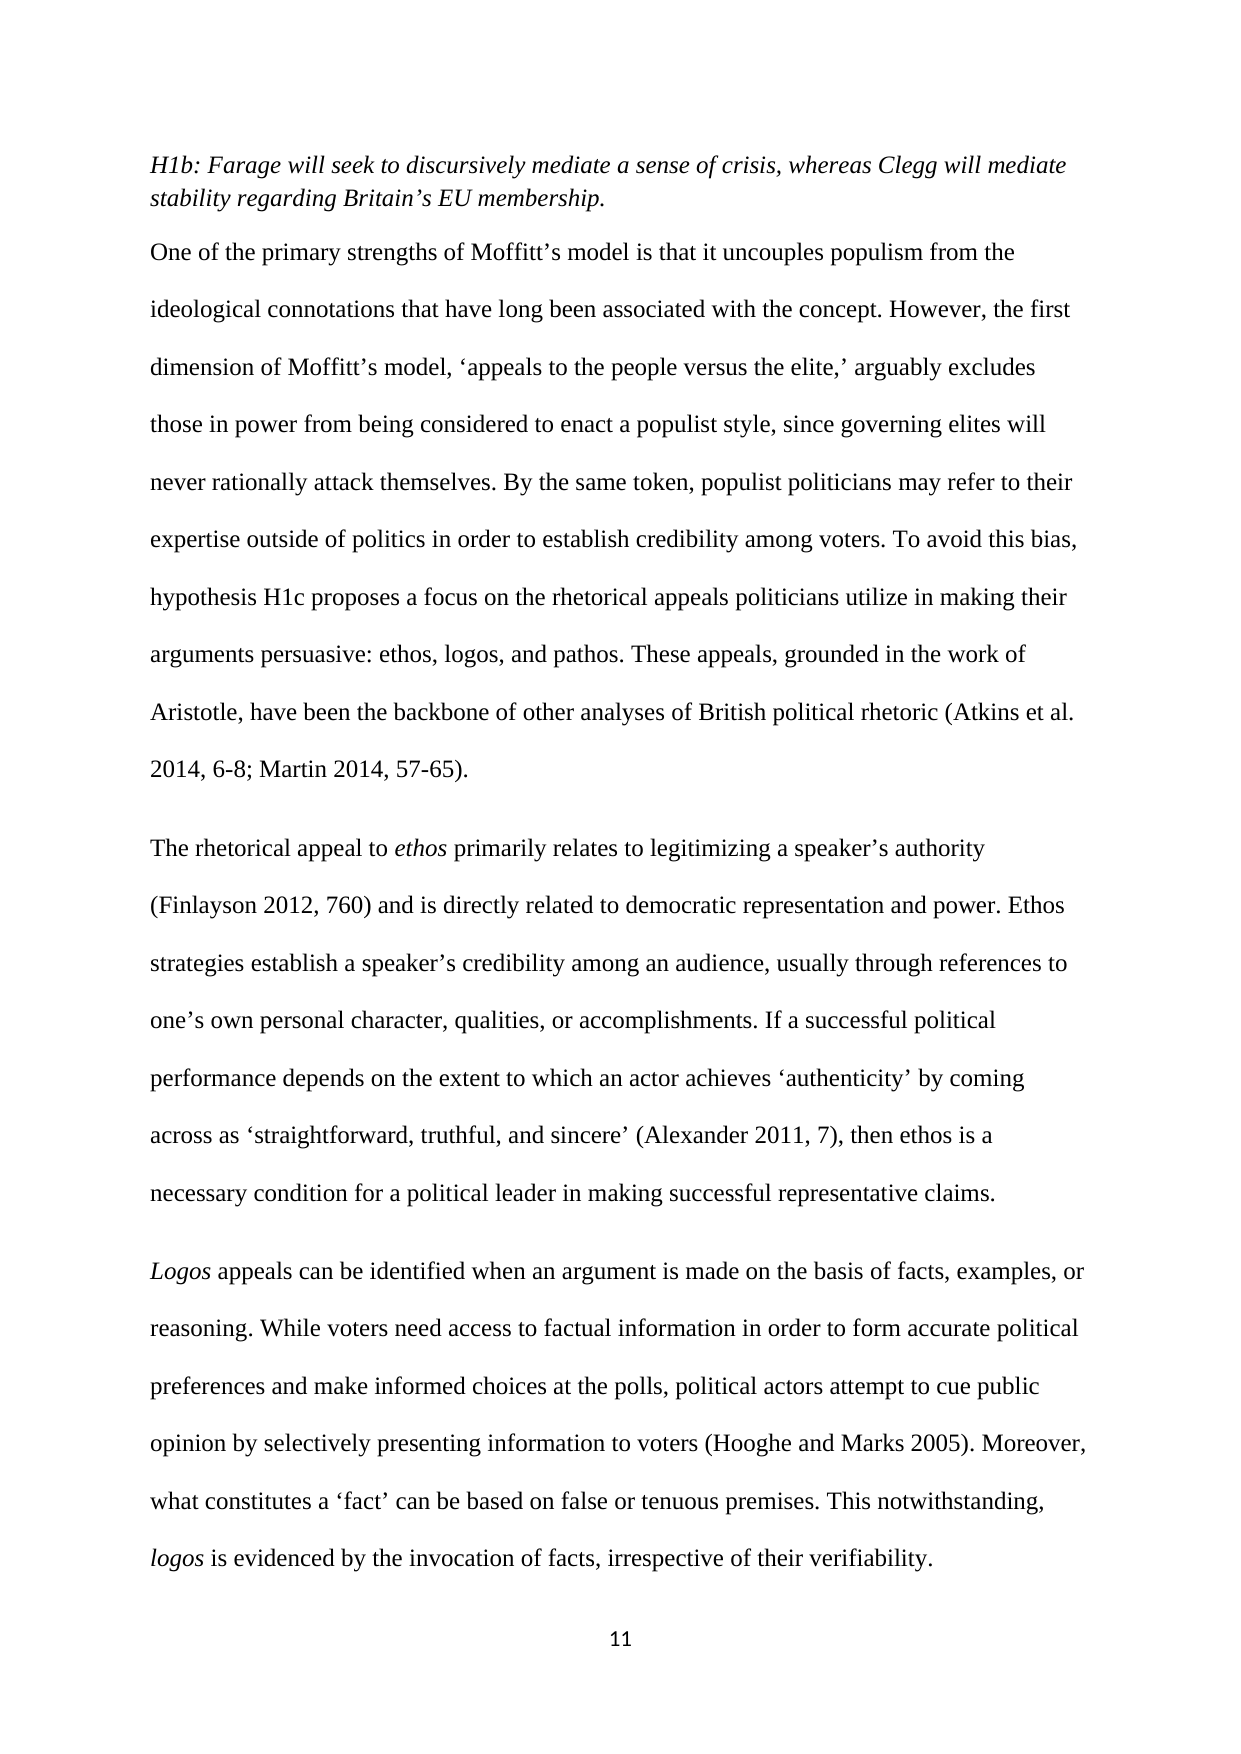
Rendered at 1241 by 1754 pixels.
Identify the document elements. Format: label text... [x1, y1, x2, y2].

text Logos appeals can be identified when an argument is made on the basis of facts, examples, or reasoning. While voters need access to factual information in order to form accurate political preferences and make informed choices at the polls, political actors attempt to cue public opinion by selectively presenting information to voters (Hooghe and Marks 2005). Moreover, what constitutes a ‘fact’ can be based on false or tenuous premises. This notwithstanding, logos is evidenced by the invocation of facts, irrespective of their verifiability. [150, 1256, 1090, 1572]
text The rhetorical appeal to ethos primarily relates to legitimizing a speaker’s authority (Finlayson 2012, 760) and is directly related to democratic representation and power. Ethos strategies establish a speaker’s credibility among an audience, usually through references to one’s own personal character, qualities, or accomplishments. If a successful political performance depends on the extent to which an actor achieves ‘authenticity’ by coming across as ‘straightforward, truthful, and sincere’ (Alexander 2011, 7), then ethos is a necessary condition for a political leader in making successful representative claims. [150, 833, 1090, 1206]
text One of the primary strengths of Moffitt’s model is that it uncouples populism from the ideological connotations that have long been associated with the concept. However, the first dimension of Moffitt’s model, ‘appeals to the people versus the elite,’ arguably excludes those in power from being considered to enact a populist style, since governing elites will never rationally attack themselves. By the same token, populist politicians may refer to their expertise outside of politics in order to establish credibility among voters. To avoid this bias, hypothesis H1c proposes a focus on the rhetorical appeals politicians utilize in making their arguments persuasive: ethos, logos, and pathos. These appeals, grounded in the work of Aristotle, have been the backbone of other analyses of British political rhetoric (Atkins et al. 2014, 6-8; Martin 2014, 57-65). [150, 237, 1090, 783]
text H1b: Farage will seek to discursively mediate a sense of crisis, whereas Clegg will mediate stability regarding Britain’s EU membership. [150, 150, 1090, 212]
